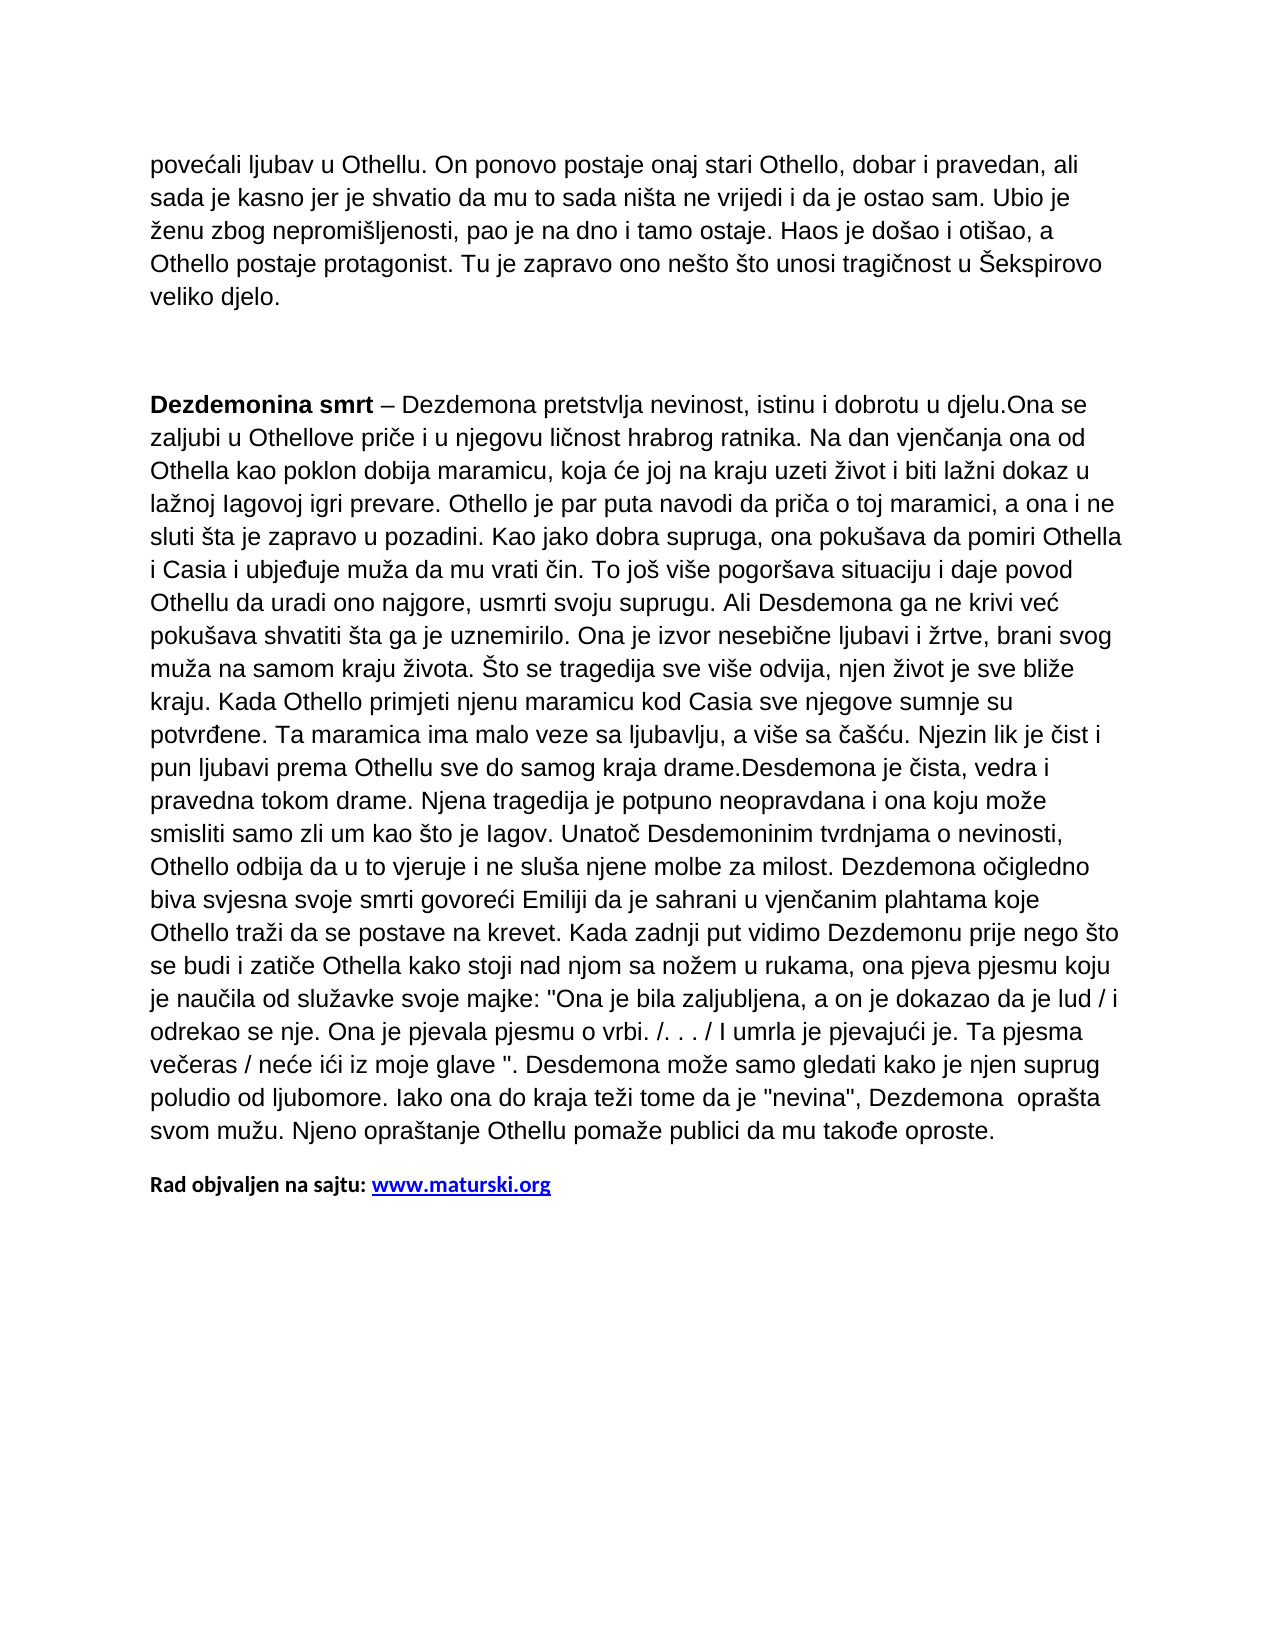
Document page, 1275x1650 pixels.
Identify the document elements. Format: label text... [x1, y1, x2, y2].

text Rad objvaljen na sajtu: www.maturski.org [150, 1170, 1125, 1198]
text Dezdemonina smrt – Dezdemona pretstvlja nevinost, istinu i dobrotu u djelu.Ona se zaljubi u Othellove priče i u njegovu ličnost hrabrog ratnika. Na dan vjenčanja ona od Othella kao poklon dobija maramicu, koja će joj na kraju uzeti život i biti lažni dokaz u lažnoj Iagovoj igri prevare. Othello je par puta navodi da priča o toj maramici, a ona i ne sluti šta je zapravo u pozadini. Kao jako dobra supruga, ona pokušava da pomiri Othella i Casia i ubjeđuje muža da mu vrati čin. To još više pogoršava situaciju i daje povod Othellu da uradi ono najgore, usmrti svoju suprugu. Ali Desdemona ga ne krivi već pokušava shvatiti šta ga je uznemirilo. Ona je izvor nesebične ljubavi i žrtve, brani svog muža na samom kraju života. Što se tragedija sve više odvija, njen život je sve bliže kraju. Kada Othello primjeti njenu maramicu kod Casia sve njegove sumnje su potvrđene. Ta maramica ima malo veze sa ljubavlju, a više sa čašću. Njezin lik je čist i pun ljubavi prema Othellu sve do samog kraja drame.Desdemona je čista, vedra i pravedna tokom drame. Njena tragedija je potpuno neopravdana i ona koju može smisliti samo zli um kao što je Iagov. Unatoč Desdemoninim tvrdnjama o nevinosti, Othello odbija da u to vjeruje i ne sluša njene molbe za milost. Dezdemona očigledno biva svjesna svoje smrti govoreći Emiliji da je sahrani u vjenčanim plahtama koje Othello traži da se postave na krevet. Kada zadnji put vidimo Dezdemonu prije nego što se budi i zatiče Othella kako stoji nad njom sa nožem u rukama, ona pjeva pjesmu koju je naučila od služavke svoje majke: "Ona je bila zaljubljena, a on je dokazao da je lud / i odrekao se nje. Ona je pjevala pjesmu o vrbi. /. . . / I umrla je pjevajući je. Ta pjesma večeras / neće ići iz moje glave ". Desdemona može samo gledati kako je njen suprug poludio od ljubomore. Iako ona do kraja teži tome da je "nevina", Dezdemona oprašta svom mužu. Njeno opraštanje Othellu pomaže publici da mu takođe oproste. [150, 390, 1125, 1145]
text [150, 150, 1125, 311]
